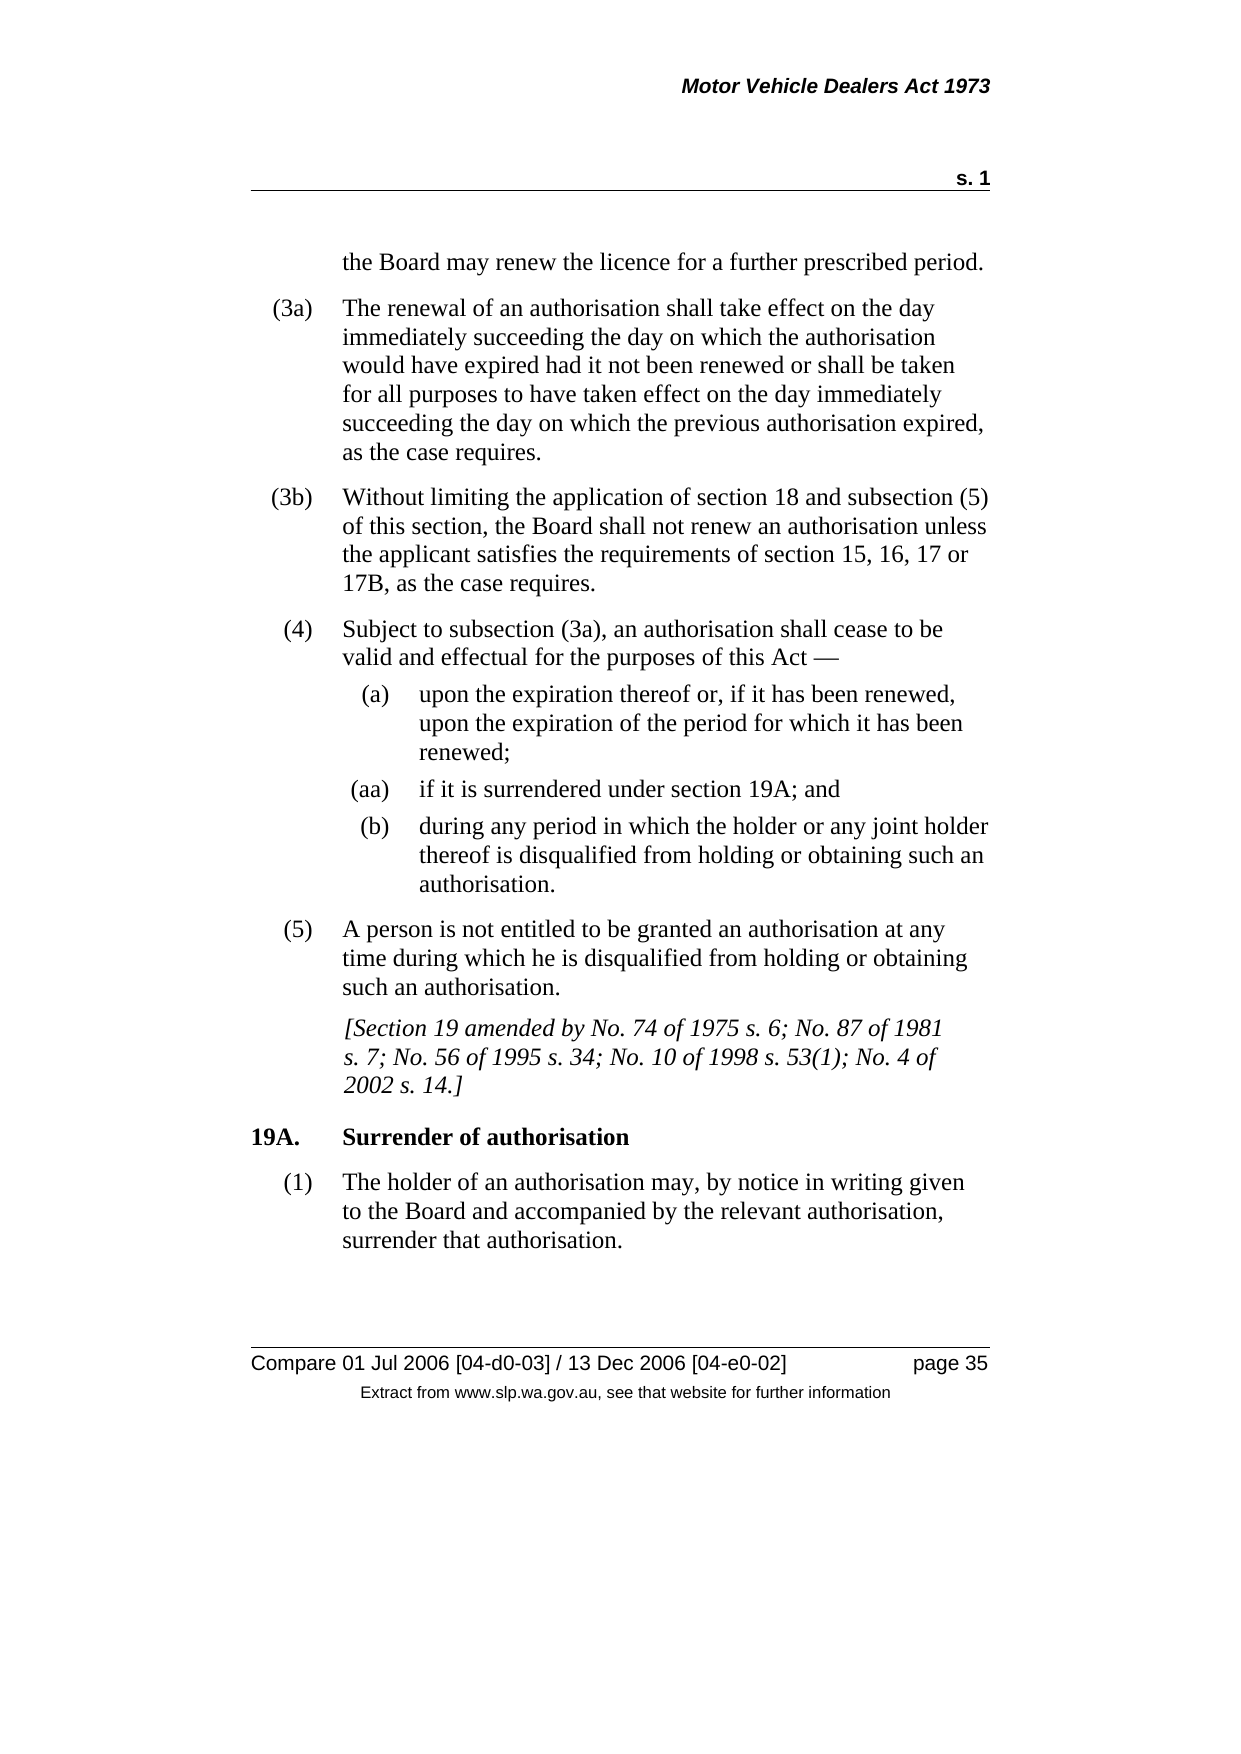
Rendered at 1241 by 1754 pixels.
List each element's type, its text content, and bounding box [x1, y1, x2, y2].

text (1) The holder of an authorisation may, by notice in writing given to the Board and accompanied by the relevant authorisation, surrender that authorisation. [251, 1167, 990, 1254]
subtitle 19A. Surrender of authorisation [251, 1122, 990, 1151]
text (5) A person is not entitled to be granted an authorisation at any time during which he is disqualified from holding or obtaining such an authorisation. [251, 914, 990, 1000]
text (aa) if it is surrendered under section 19A; and [251, 774, 990, 803]
text (4) Subject to subsection (3a), an authorisation shall cease to be valid and effectual for the purposes of this Act — [251, 614, 990, 671]
text (3a) The renewal of an authorisation shall take effect on the day immediately succeeding the day on which the authorisation would have expired had it not been renewed or shall be taken for all purposes to have taken effect on the day immediately succeeding the day on which the previous authorisation expired, as the case requires. [251, 293, 990, 465]
text [Section 19 amended by No. 74 of 1975 s. 6; No. 87 of 1981 s. 7; No. 56 of 1995 s. 34; No. 10 of 1998 s. 53(1); No. 4 of 2002 s. 14.] [251, 1013, 990, 1099]
text (b) during any period in which the holder or any joint holder thereof is disqualified from holding or obtaining such an authorisation. [251, 811, 990, 897]
text the Board may renew the licence for a further prescribed period. [251, 247, 990, 276]
text (a) upon the expiration thereof or, if it has been renewed, upon the expiration of the period for which it has been renewed; [251, 679, 990, 766]
text (3b) Without limiting the application of section 18 and subsection (5) of this section, the Board shall not renew an authorisation unless the applicant satisfies the requirements of section 15, 16, 17 or 17B, as the case requires. [251, 482, 990, 597]
